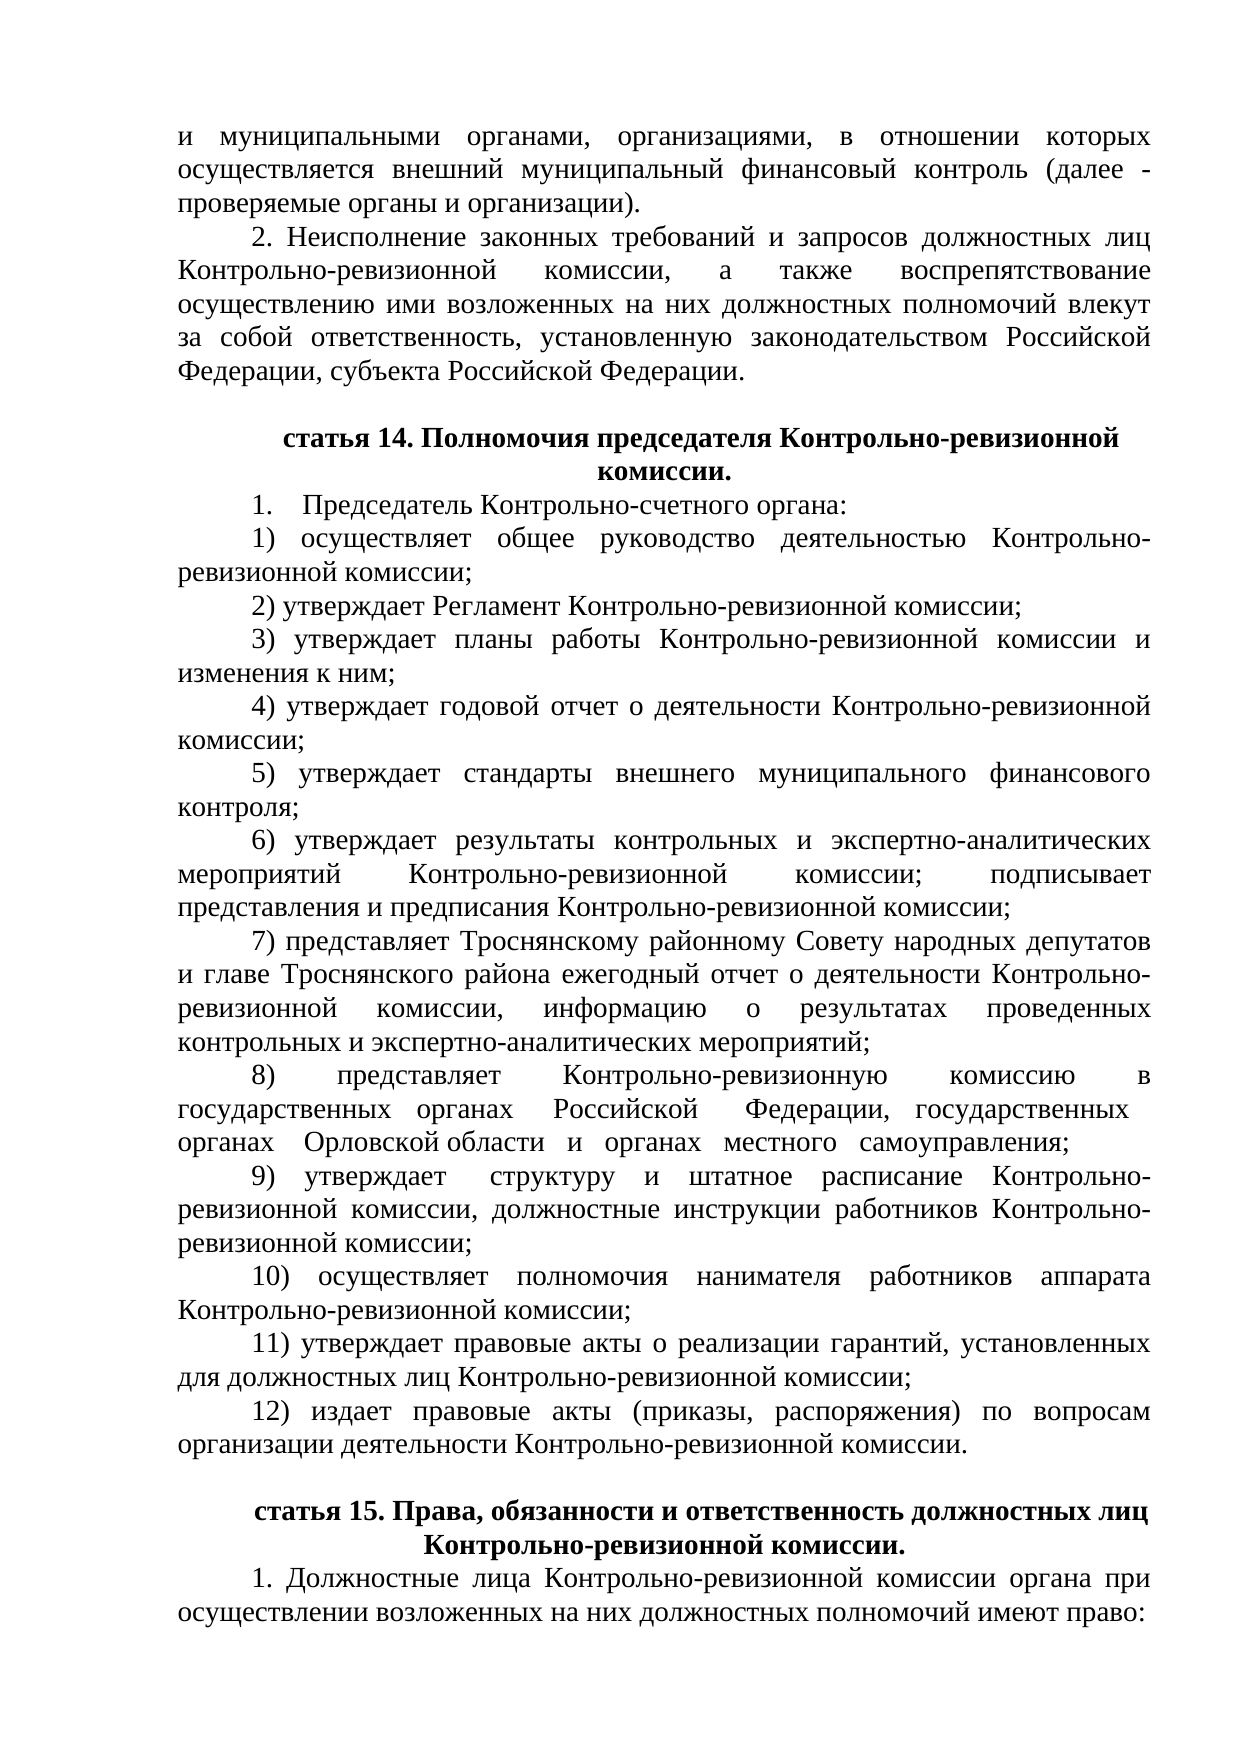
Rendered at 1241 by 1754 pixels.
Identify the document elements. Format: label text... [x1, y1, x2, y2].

text 1. Председатель Контрольно-счетного органа: [177, 487, 1152, 521]
text 5) утверждает стандарты внешнего муниципального финансового контроля; [177, 755, 1152, 822]
text статья 14. Полномочия председателя Контрольно-ревизионной комиссии. [177, 420, 1152, 487]
text 7) представляет Троснянскому районному Совету народных депутатов и главе Троснянского района ежегодный отчет о деятельности Контрольно-ревизионной комиссии, информацию о результатах проведенных контрольных и экспертно-аналитических мероприятий; [177, 923, 1152, 1057]
text 10) осуществляет полномочия нанимателя работников аппарата Контрольно-ревизионной комиссии; [177, 1258, 1152, 1326]
text 1) осуществляет общее руководство деятельностью Контрольно-ревизионной комиссии; [177, 521, 1152, 588]
text 11) утверждает правовые акты о реализации гарантий, установленных для должностных лиц Контрольно-ревизионной комиссии; [177, 1326, 1152, 1393]
text 3) утверждает планы работы Контрольно-ревизионной комиссии и изменения к ним; [177, 621, 1152, 688]
text 8) представляет Контрольно-ревизионную комиссию в государственных органах Российской Федерации, государственных органах Орловской области и органах местного самоуправления; [177, 1057, 1152, 1158]
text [177, 118, 1152, 219]
text 2. Неисполнение законных требований и запросов должностных лиц Контрольно-ревизионной комиссии, а также воспрепятствование осуществлению ими возложенных на них должностных полномочий влекут за собой ответственность, установленную законодательством Российской Федерации, субъекта Российской Федерации. [177, 219, 1152, 386]
text 12) издает правовые акты (приказы, распоряжения) по вопросам организации деятельности Контрольно-ревизионной комиссии. [177, 1393, 1152, 1460]
text 6) утверждает результаты контрольных и экспертно-аналитических мероприятий Контрольно-ревизионной комиссии; подписывает представления и предписания Контрольно-ревизионной комиссии; [177, 822, 1152, 923]
text 9) утверждает структуру и штатное расписание Контрольно-ревизионной комиссии, должностные инструкции работников Контрольно-ревизионной комиссии; [177, 1158, 1152, 1258]
text 4) утверждает годовой отчет о деятельности Контрольно-ревизионной комиссии; [177, 688, 1152, 755]
text статья 15. Права, обязанности и ответственность должностных лиц Контрольно-ревизионной комиссии. [177, 1493, 1152, 1560]
text 1. Должностные лица Контрольно-ревизионной комиссии органа при осуществлении возложенных на них должностных полномочий имеют право: [177, 1560, 1152, 1627]
text 2) утверждает Регламент Контрольно-ревизионной комиссии; [177, 588, 1152, 621]
